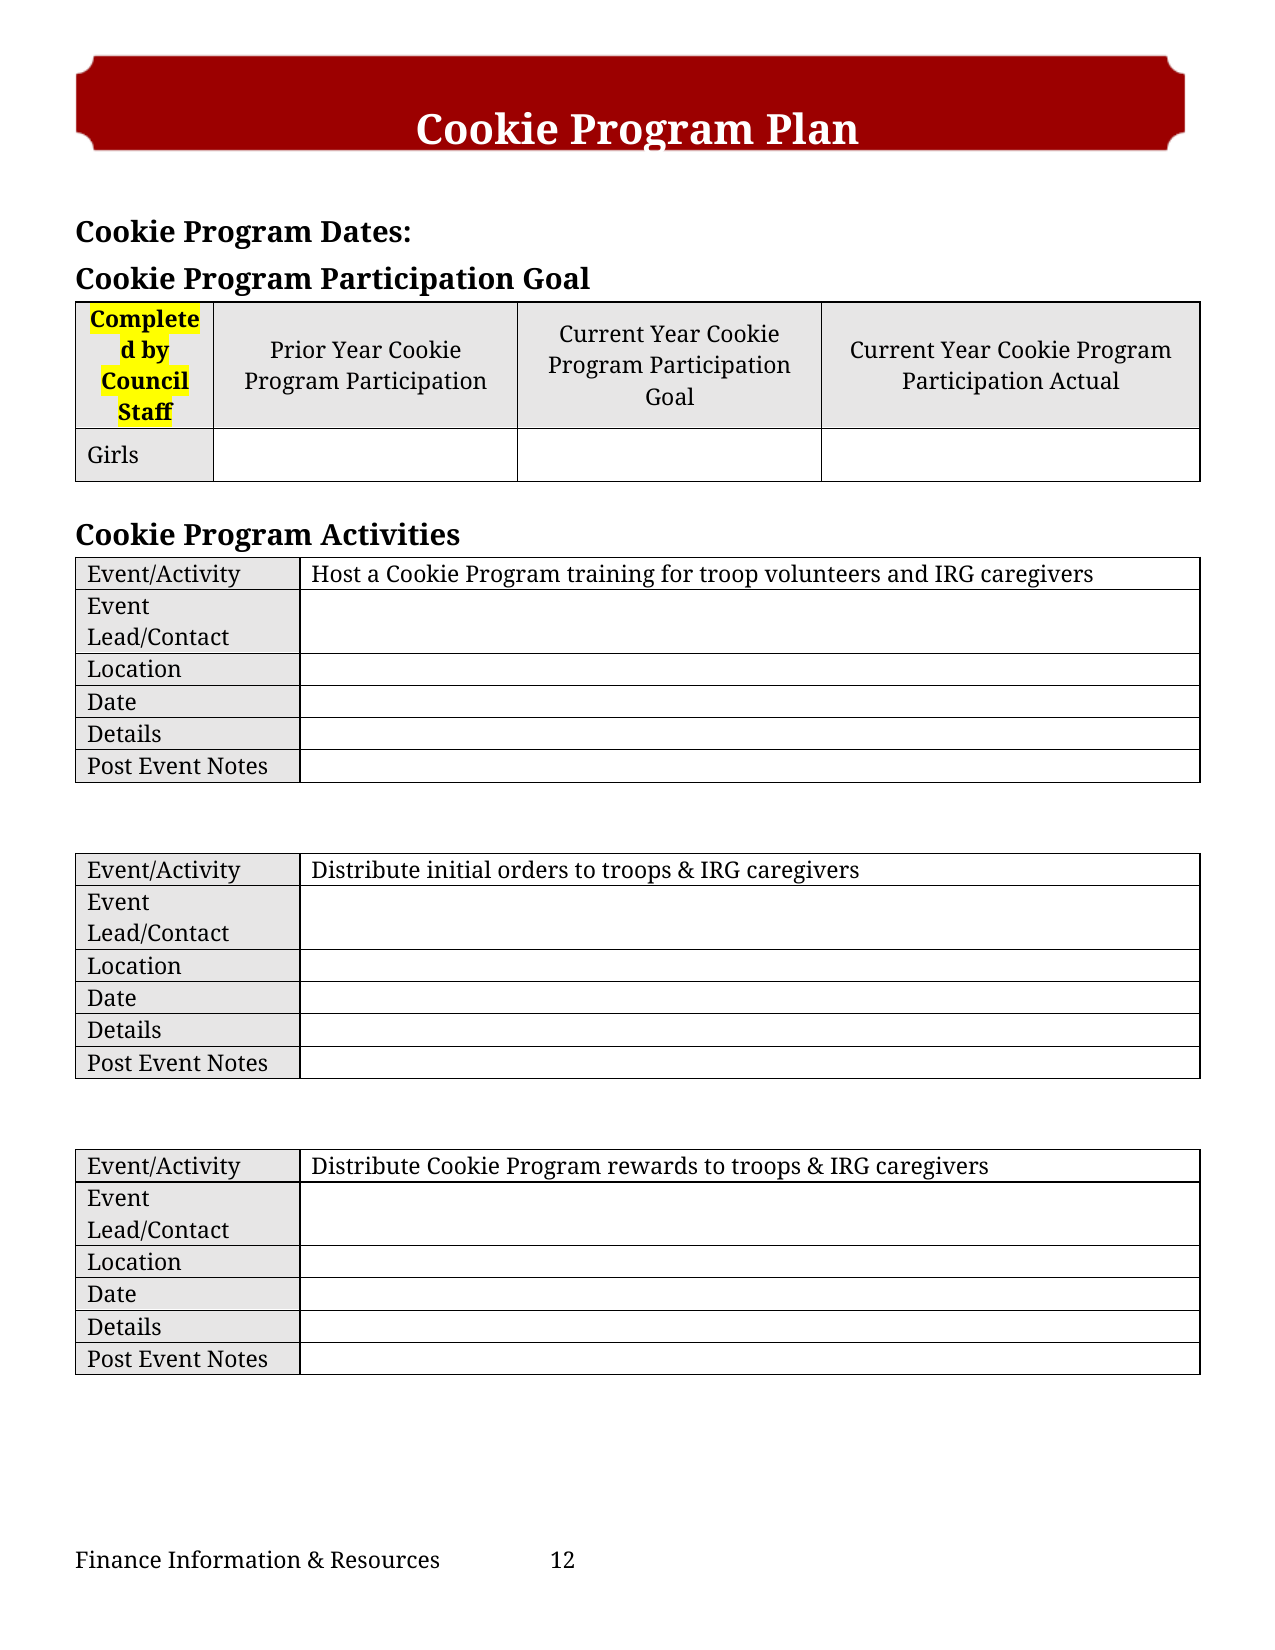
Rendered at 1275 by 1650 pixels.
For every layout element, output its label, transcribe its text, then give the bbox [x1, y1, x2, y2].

table_cell Date [76, 982, 299, 1013]
table_header Host a Cookie Program training for troop volunteers and IRG caregivers [301, 558, 1199, 589]
table_cell Post Event Notes [76, 1343, 299, 1374]
table_header Event/Activity [76, 854, 299, 885]
table_cell [301, 750, 1199, 782]
table_cell [301, 1047, 1199, 1078]
subtitle Cookie Program Dates: [75, 212, 1200, 251]
table_cell Event Lead/Contact [76, 886, 299, 949]
table_cell Date [76, 686, 299, 717]
table_cell [301, 1343, 1199, 1374]
table_header Current Year Cookie Program Participation Actual [822, 303, 1199, 427]
table_cell [518, 429, 821, 481]
table_header Current Year Cookie Program Participation Goal [518, 303, 821, 427]
table_cell [301, 1311, 1199, 1342]
table_cell [301, 654, 1199, 685]
table_cell [214, 429, 517, 481]
subtitle Cookie Program Activities [75, 514, 1200, 553]
table_header Prior Year Cookie Program Participation [214, 303, 517, 427]
table_header Distribute initial orders to troops & IRG caregivers [301, 854, 1199, 885]
table_header Event/Activity [76, 1150, 299, 1181]
table_cell Location [76, 654, 299, 685]
table_cell [301, 982, 1199, 1013]
table_header Completed by Council Staff [169, 303, 213, 427]
picture [56, 50, 1204, 162]
table_header Distribute Cookie Program rewards to troops & IRG caregivers [301, 1150, 1199, 1181]
table_cell Details [76, 718, 299, 749]
table_cell [301, 1183, 1199, 1245]
table_cell Post Event Notes [76, 750, 299, 782]
table_cell Location [76, 1246, 299, 1277]
table_cell Date [76, 1278, 299, 1309]
table_cell Details [76, 1311, 299, 1342]
table_cell Event Lead/Contact [76, 1183, 299, 1245]
table_cell [301, 1014, 1199, 1046]
table_cell [301, 1246, 1199, 1277]
table_cell [301, 886, 1199, 949]
table_cell Details [76, 1014, 299, 1046]
table_cell [301, 718, 1199, 749]
table_cell Girls [76, 429, 213, 481]
table_header Event/Activity [76, 558, 299, 589]
table_cell [822, 429, 1199, 481]
table_header Completed by Council Staff [76, 303, 120, 427]
table_cell [301, 950, 1199, 981]
table_cell Event Lead/Contact [76, 590, 299, 652]
table_cell [301, 590, 1199, 652]
table_cell Location [76, 950, 299, 981]
subtitle Cookie Program Participation Goal [75, 259, 1200, 298]
subtitle Cookie Program Plan [75, 100, 1200, 157]
table_cell [301, 1278, 1199, 1309]
table_cell Post Event Notes [76, 1047, 299, 1078]
table_cell [301, 686, 1199, 717]
